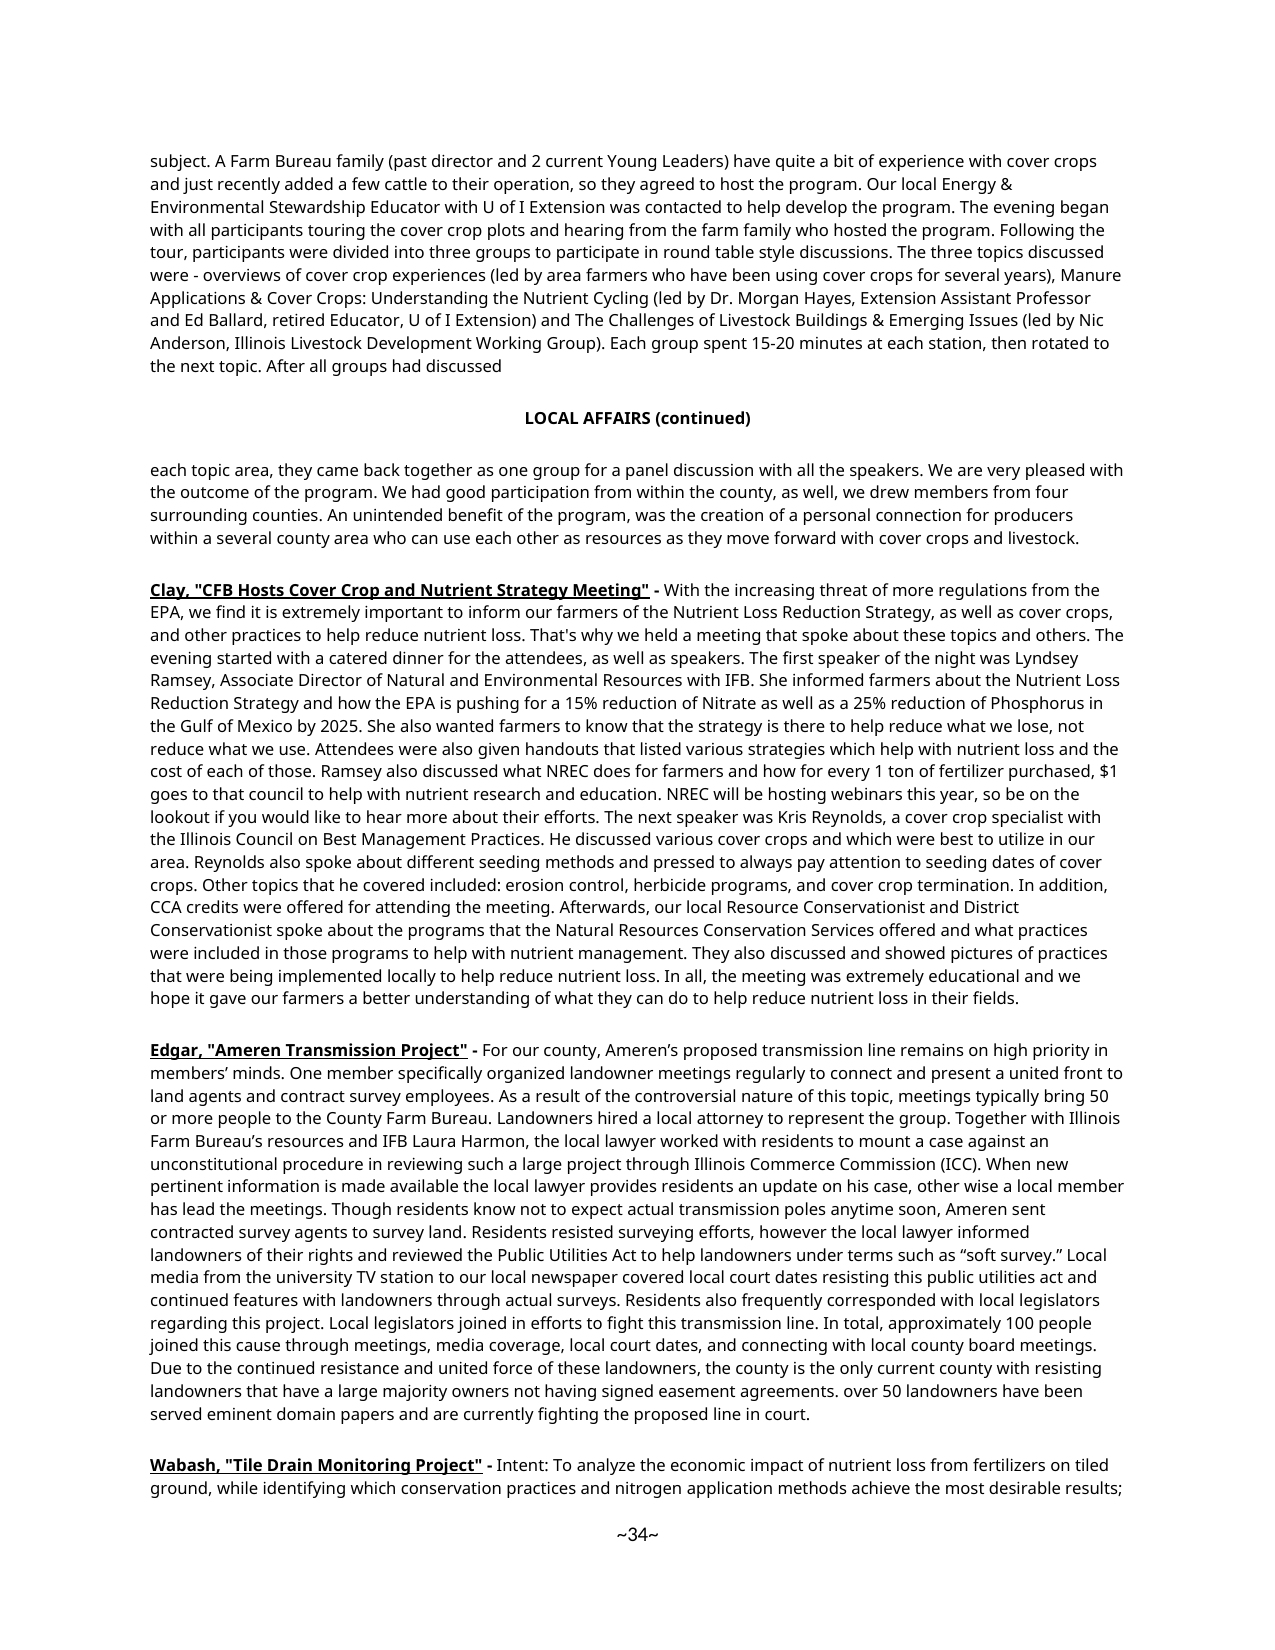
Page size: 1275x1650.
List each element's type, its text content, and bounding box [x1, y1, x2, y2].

text each topic area, they came back together as one group for a panel discussion with all the speakers. We are very pleased with the outcome of the program. We had good participation from within the county, as well, we drew members from four surrounding counties. An unintended benefit of the program, was the creation of a personal connection for producers within a several county area who can use each other as resources as they move forward with cover crops and livestock. [150, 458, 1125, 549]
text Edgar, "Ameren Transmission Project" - For our county, Ameren’s proposed transmission line remains on high priority in members’ minds. One member specifically organized landowner meetings regularly to connect and present a united front to land agents and contract survey employees. As a result of the controversial nature of this topic, meetings typically bring 50 or more people to the County Farm Bureau. Landowners hired a local attorney to represent the group. Together with Illinois Farm Bureau’s resources and IFB Laura Harmon, the local lawyer worked with residents to mount a case against an unconstitutional procedure in reviewing such a large project through Illinois Commerce Commission (ICC). When new pertinent information is made available the local lawyer provides residents an update on his case, other wise a local member has lead the meetings. Though residents know not to expect actual transmission poles anytime soon, Ameren sent contracted survey agents to survey land. Residents resisted surveying efforts, however the local lawyer informed landowners of their rights and reviewed the Public Utilities Act to help landowners under terms such as “soft survey.” Local media from the university TV station to our local newspaper covered local court dates resisting this public utilities act and continued features with landowners through actual surveys. Residents also frequently corresponded with local legislators regarding this project. Local legislators joined in efforts to fight this transmission line. In total, approximately 100 people joined this cause through meetings, media coverage, local court dates, and connecting with local county board meetings. Due to the continued resistance and united force of these landowners, the county is the only current county with resisting landowners that have a large majority owners not having signed easement agreements. over 50 landowners have been served eminent domain papers and are currently fighting the proposed line in court. [150, 1039, 1125, 1425]
text LOCAL AFFAIRS (continued) [150, 406, 1125, 429]
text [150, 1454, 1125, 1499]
text Clay, "CFB Hosts Cover Crop and Nutrient Strategy Meeting" - With the increasing threat of more regulations from the EPA, we find it is extremely important to inform our farmers of the Nutrient Loss Reduction Strategy, as well as cover crops, and other practices to help reduce nutrient loss. That's why we held a meeting that spoke about these topics and others. The evening started with a catered dinner for the attendees, as well as speakers. The first speaker of the night was Lyndsey Ramsey, Associate Director of Natural and Environmental Resources with IFB. She informed farmers about the Nutrient Loss Reduction Strategy and how the EPA is pushing for a 15% reduction of Nitrate as well as a 25% reduction of Phosphorus in the Gulf of Mexico by 2025. She also wanted farmers to know that the strategy is there to help reduce what we lose, not reduce what we use. Attendees were also given handouts that listed various strategies which help with nutrient loss and the cost of each of those. Ramsey also discussed what NREC does for farmers and how for every 1 ton of fertilizer purchased, $1 goes to that council to help with nutrient research and education. NREC will be hosting webinars this year, so be on the lookout if you would like to hear more about their efforts. The next speaker was Kris Reynolds, a cover crop specialist with the Illinois Council on Best Management Practices. He discussed various cover crops and which were best to utilize in our area. Reynolds also spoke about different seeding methods and pressed to always pay attention to seeding dates of cover crops. Other topics that he covered included: erosion control, herbicide programs, and cover crop termination. In addition, CCA credits were offered for attending the meeting. Afterwards, our local Resource Conservationist and District Conservationist spoke about the programs that the Natural Resources Conservation Services offered and what practices were included in those programs to help with nutrient management. They also discussed and showed pictures of practices that were being implemented locally to help reduce nutrient loss. In all, the meeting was extremely educational and we hope it gave our farmers a better understanding of what they can do to help reduce nutrient loss in their fields. [150, 578, 1125, 1009]
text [150, 150, 1125, 377]
